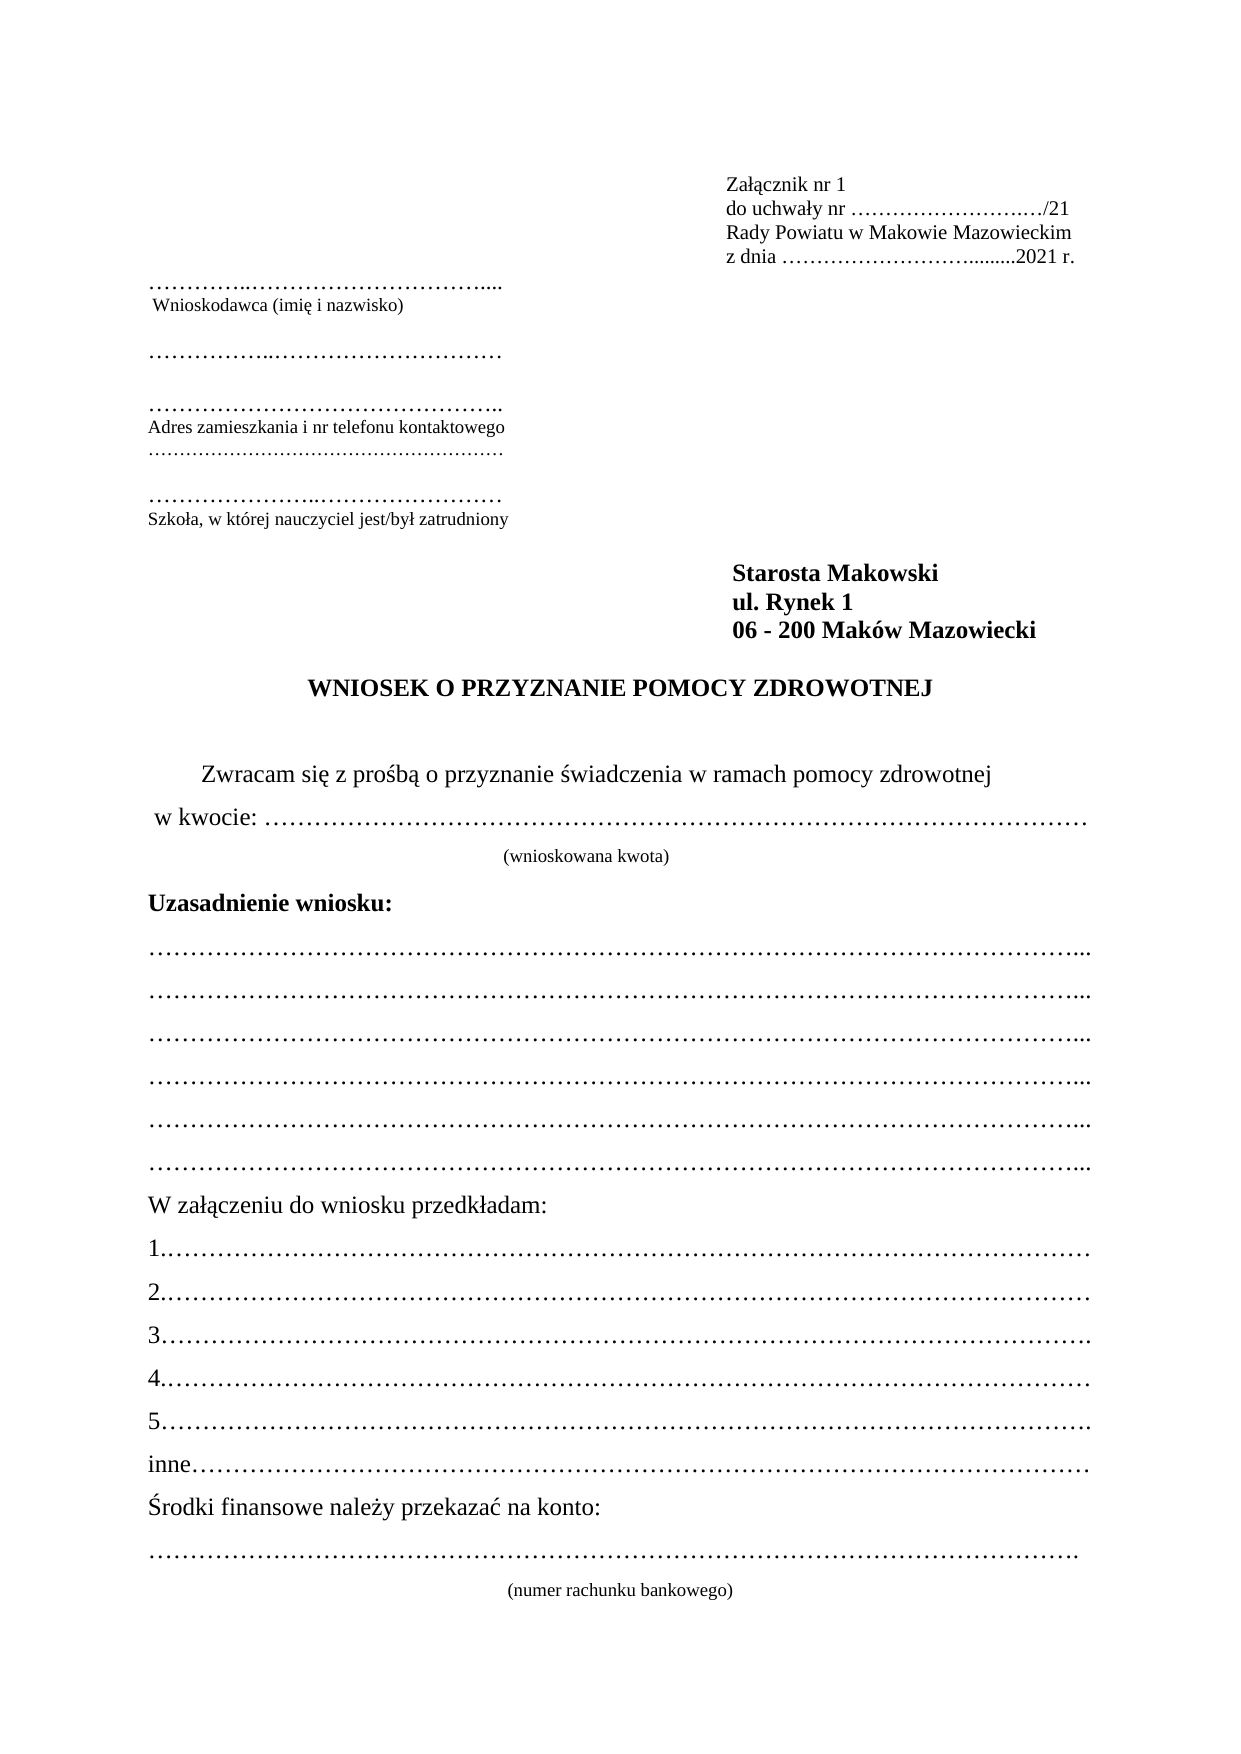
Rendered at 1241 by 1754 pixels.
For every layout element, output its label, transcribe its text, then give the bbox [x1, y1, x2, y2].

text …………………………………………………………………………………………………. [148, 1535, 1093, 1564]
text (numer rachunku bankowego) [148, 1578, 1093, 1600]
text inne……………………………………………………………………………………………… [148, 1449, 1093, 1478]
text Rady Powiatu w Makowie Mazowieckim [148, 220, 1093, 244]
text Załącznik nr 1 [148, 172, 1093, 196]
text Uzasadnienie wniosku: [148, 888, 1093, 917]
text …………..………………………….... [148, 268, 1093, 294]
text ……………..………………………… [148, 337, 1093, 364]
text WNIOSEK O PRZYZNANIE POMOCY ZDROWOTNEJ [148, 673, 1093, 702]
text Szkoła, w której nauczyciel jest/był zatrudniony [148, 507, 1093, 529]
text ……………………………………….. [148, 390, 1093, 416]
text Wnioskodawca (imię i nazwisko) [148, 294, 1093, 316]
text …………………………………………………………………………………………………...…………………………………………………………………………………………………... [148, 932, 1093, 1003]
text 4.…………………………………………………………………………………………………5…………………………………………………………………………………………………. [148, 1363, 1093, 1435]
text do uchwały nr …………………….…/21 [148, 196, 1093, 220]
text (wnioskowana kwota) [148, 845, 1093, 867]
text W załączeniu do wniosku przedkładam: [148, 1190, 1093, 1219]
text Starosta Makowski [148, 558, 1093, 587]
text …………………………………………………………………………………………………...…………………………………………………………………………………………………...…………………………………………………………………………………………………... [148, 1018, 1093, 1133]
text …………………..…………………… [148, 481, 1093, 507]
text 1.………………………………………………………………………………………………… [148, 1233, 1093, 1262]
text 06 - 200 Maków Mazowiecki [148, 615, 1093, 644]
text ………………………………………………… [148, 438, 1093, 459]
text 2.………………………………………………………………………………………………… [148, 1277, 1093, 1305]
text 3…………………………………………………………………………………………………. [148, 1320, 1093, 1348]
text Środki finansowe należy przekazać na konto: [148, 1492, 1093, 1521]
text Adres zamieszkania i nr telefonu kontaktowego [148, 416, 1093, 438]
text z dnia ……………………….........2021 r. [148, 244, 1093, 268]
text …………………………………………………………………………………………………... [148, 1147, 1093, 1176]
text Zwracam się z prośbą o przyznanie świadczenia w ramach pomocy zdrowotnej w kwocie: ……………………………………………………………………………………… [148, 759, 1093, 831]
text ul. Rynek 1 [148, 587, 1093, 615]
